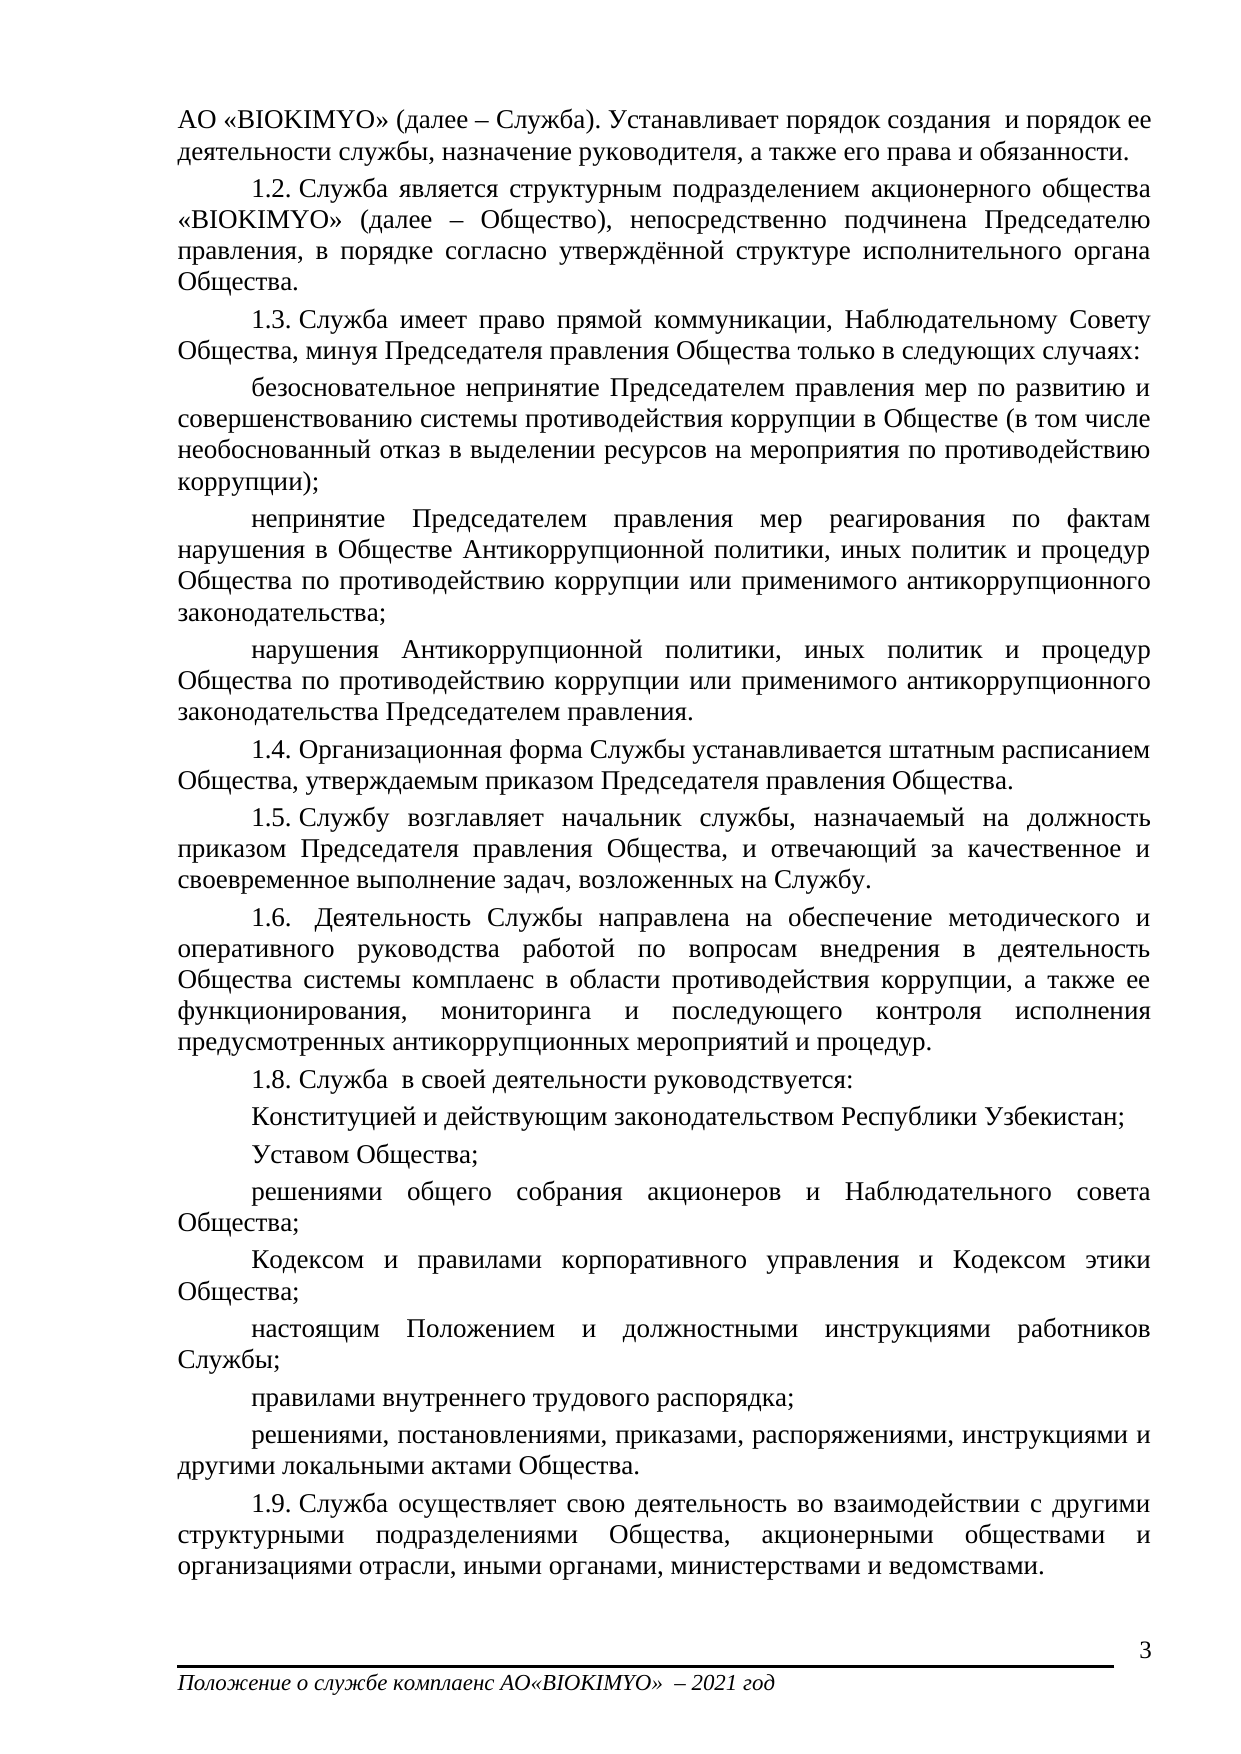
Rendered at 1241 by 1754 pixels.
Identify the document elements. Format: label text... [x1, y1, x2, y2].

text 1.8. Служба в своей деятельности руководствуется: [177, 1063, 1152, 1094]
text настоящим Положением и должностными инструкциями работников Службы; [177, 1312, 1152, 1374]
text 1.2. Служба является структурным подразделением акционерного общества «BIOKIMYO» (далее – Общество), непосредственно подчинена Председателю правления, в порядке согласно утверждённой структуре исполнительного органа Общества. [177, 172, 1152, 297]
text 1.4. Организационная форма Службы устанавливается штатным расписанием Общества, утверждаемым приказом Председателя правления Общества. [177, 733, 1152, 795]
text непринятие Председателем правления мер реагирования по фактам нарушения в Обществе Антикоррупционной политики, иных политик и процедур Общества по противодействию коррупции или применимого антикоррупционного законодательства; [177, 502, 1152, 627]
text решениями, постановлениями, приказами, распоряжениями, инструкциями и другими локальными актами Общества. [177, 1418, 1152, 1480]
text Кодексом и правилами корпоративного управления и Кодексом этики Общества; [177, 1244, 1152, 1306]
text Уставом Общества; [177, 1138, 1152, 1169]
text решениями общего собрания акционеров и Наблюдательного совета Общества; [177, 1175, 1152, 1237]
text правилами внутреннего трудового распорядка; [177, 1381, 1152, 1412]
text 1.9. Служба осуществляет свою деятельность во взаимодействии с другими структурными подразделениями Общества, акционерными обществами и организациями отрасли, иными органами, министерствами и ведомствами. [177, 1487, 1152, 1580]
text 1.6. Деятельность Службы направлена на обеспечение методического и оперативного руководства работой по вопросам внедрения в деятельность Общества системы комплаенс в области противодействия коррупции, а также ее функционирования, мониторинга и последующего контроля исполнения предусмотренных антикоррупционных мероприятий и процедур. [177, 901, 1152, 1057]
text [177, 103, 1152, 166]
text нарушения Антикоррупционной политики, иных политик и процедур Общества по противодействию коррупции или применимого антикоррупционного законодательства Председателем правления. [177, 633, 1152, 726]
text 1.5. Службу возглавляет начальник службы, назначаемый на должность приказом Председателя правления Общества, и отвечающий за качественное и своевременное выполнение задач, возложенных на Службу. [177, 801, 1152, 895]
text безосновательное непринятие Председателем правления мер по развитию и совершенствованию системы противодействия коррупции в Обществе (в том числе необоснованный отказ в выделении ресурсов на мероприятия по противодействию коррупции); [177, 371, 1152, 496]
text 1.3. Служба имеет право прямой коммуникации, Наблюдательному Совету Общества, минуя Председателя правления Общества только в следующих случаях: [177, 303, 1152, 365]
text Конституцией и действующим законодательством Республики Узбекистан; [177, 1100, 1152, 1131]
